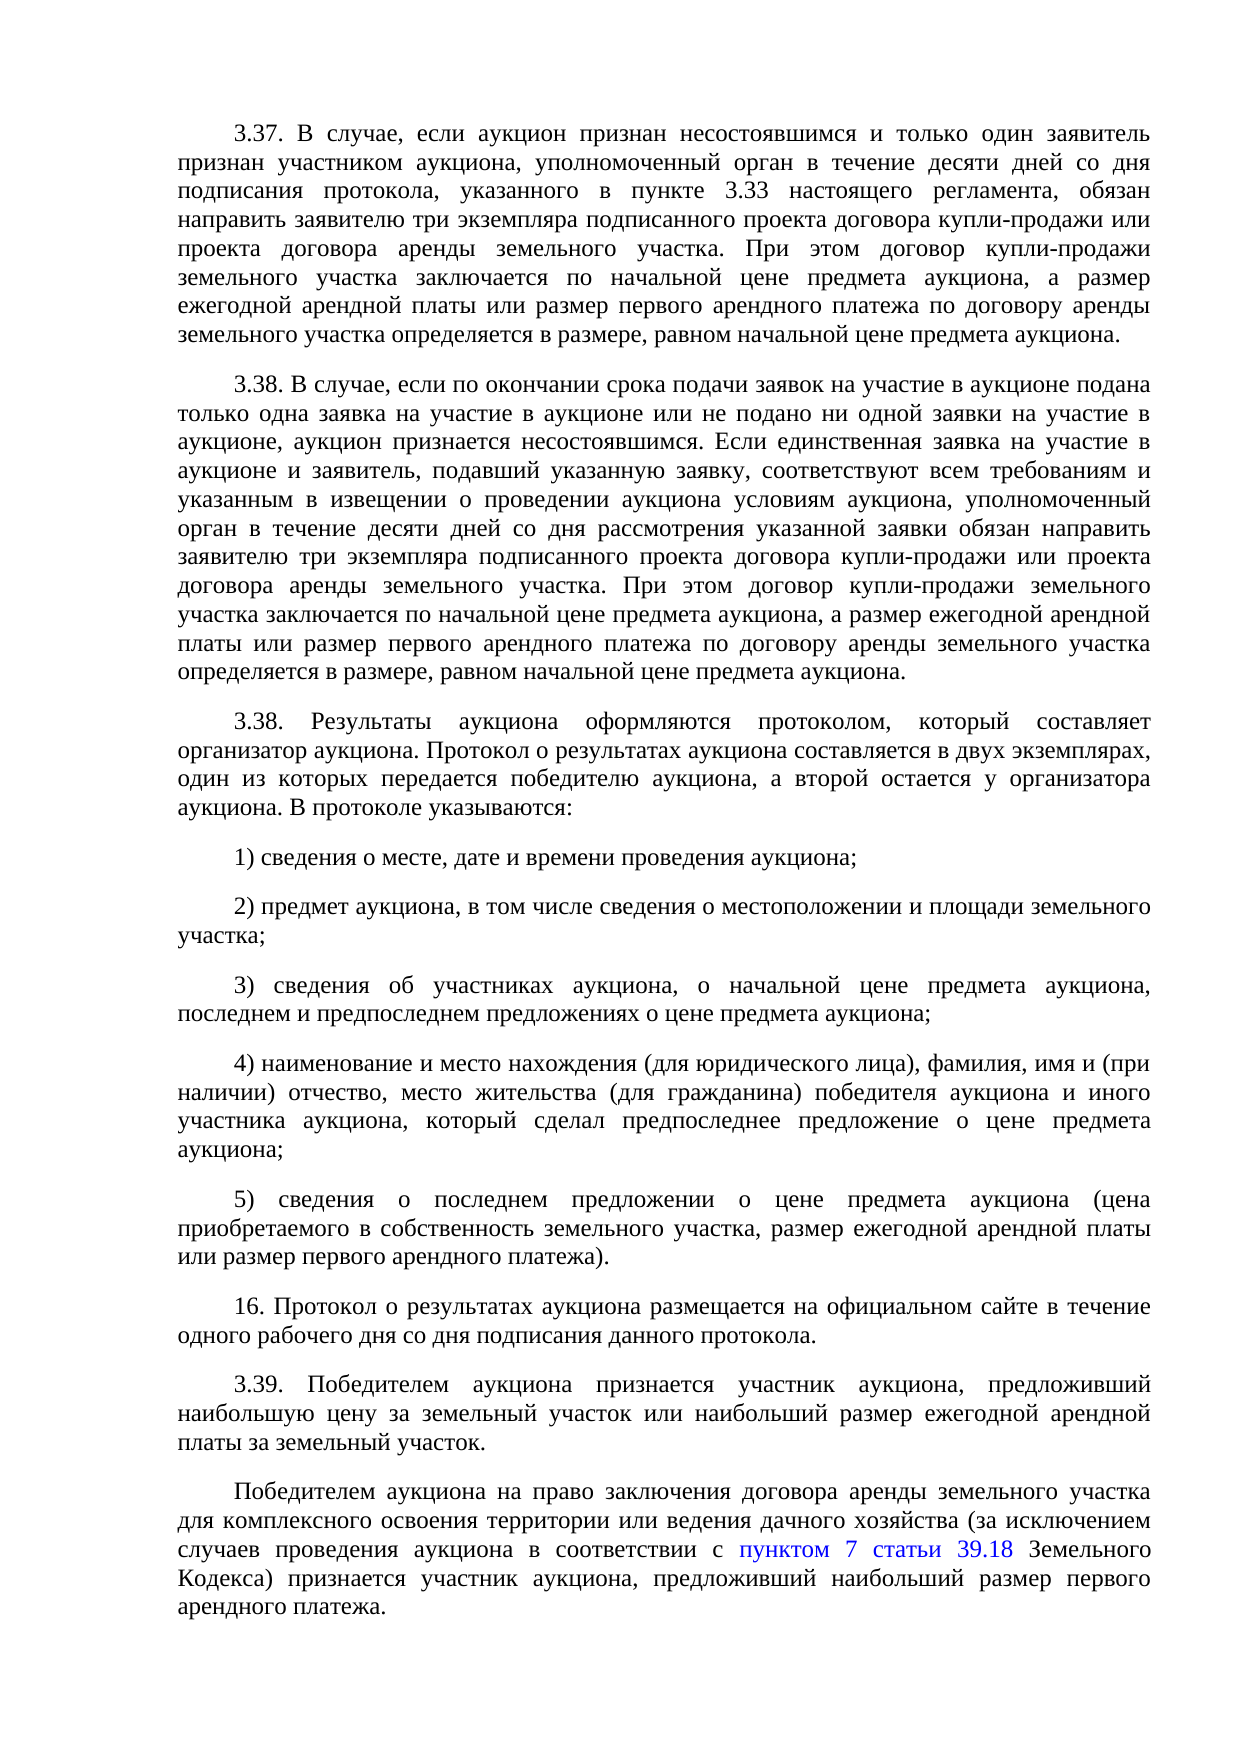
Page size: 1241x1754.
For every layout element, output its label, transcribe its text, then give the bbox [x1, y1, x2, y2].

text 3.39. Победителем аукциона признается участник аукциона, предложивший наибольшую цену за земельный участок или наибольший размер ежегодной арендной платы за земельный участок. [177, 1369, 1152, 1456]
text Победителем аукциона на право заключения договора аренды земельного участка для комплексного освоения территории или ведения дачного хозяйства (за исключением случаев проведения аукциона в соответствии с пунктом 7 статьи 39.18 Земельного Кодекса) признается участник аукциона, предложивший наибольший размер первого арендного платежа. [177, 1476, 1152, 1620]
text 5) сведения о последнем предложении о цене предмета аукциона (цена приобретаемого в собственность земельного участка, размер ежегодной арендной платы или размер первого арендного платежа). [177, 1184, 1152, 1270]
text 4) наименование и место нахождения (для юридического лица), фамилия, имя и (при наличии) отчество, место жительства (для гражданина) победителя аукциона и иного участника аукциона, который сделал предпоследнее предложение о цене предмета аукциона; [177, 1048, 1152, 1163]
text 3.38. В случае, если по окончании срока подачи заявок на участие в аукционе подана только одна заявка на участие в аукционе или не подано ни одной заявки на участие в аукционе, аукцион признается несостоявшимся. Если единственная заявка на участие в аукционе и заявитель, подавший указанную заявку, соответствуют всем требованиям и указанным в извещении о проведении аукциона условиям аукциона, уполномоченный орган в течение десяти дней со дня рассмотрения указанной заявки обязан направить заявителю три экземпляра подписанного проекта договора купли-продажи или проекта договора аренды земельного участка. При этом договор купли-продажи земельного участка заключается по начальной цене предмета аукциона, а размер ежегодной арендной платы или размер первого арендного платежа по договору аренды земельного участка определяется в размере, равном начальной цене предмета аукциона. [177, 369, 1152, 685]
text 3) сведения об участниках аукциона, о начальной цене предмета аукциона, последнем и предпоследнем предложениях о цене предмета аукциона; [177, 970, 1152, 1027]
text 2) предмет аукциона, в том числе сведения о местоположении и площади земельного участка; [177, 891, 1152, 949]
text 3.38. Результаты аукциона оформляются протоколом, который составляет организатор аукциона. Протокол о результатах аукциона составляется в двух экземплярах, один из которых передается победителю аукциона, а второй остается у организатора аукциона. В протоколе указываются: [177, 706, 1152, 821]
text 1) сведения о месте, дате и времени проведения аукциона; [177, 842, 1152, 871]
text 3.37. В случае, если аукцион признан несостоявшимся и только один заявитель признан участником аукциона, уполномоченный орган в течение десяти дней со дня подписания протокола, указанного в пункте 3.33 настоящего регламента, обязан направить заявителю три экземпляра подписанного проекта договора купли-продажи или проекта договора аренды земельного участка. При этом договор купли-продажи земельного участка заключается по начальной цене предмета аукциона, а размер ежегодной арендной платы или размер первого арендного платежа по договору аренды земельного участка определяется в размере, равном начальной цене предмета аукциона. [177, 118, 1152, 348]
text 16. Протокол о результатах аукциона размещается на официальном сайте в течение одного рабочего дня со дня подписания данного протокола. [177, 1291, 1152, 1348]
